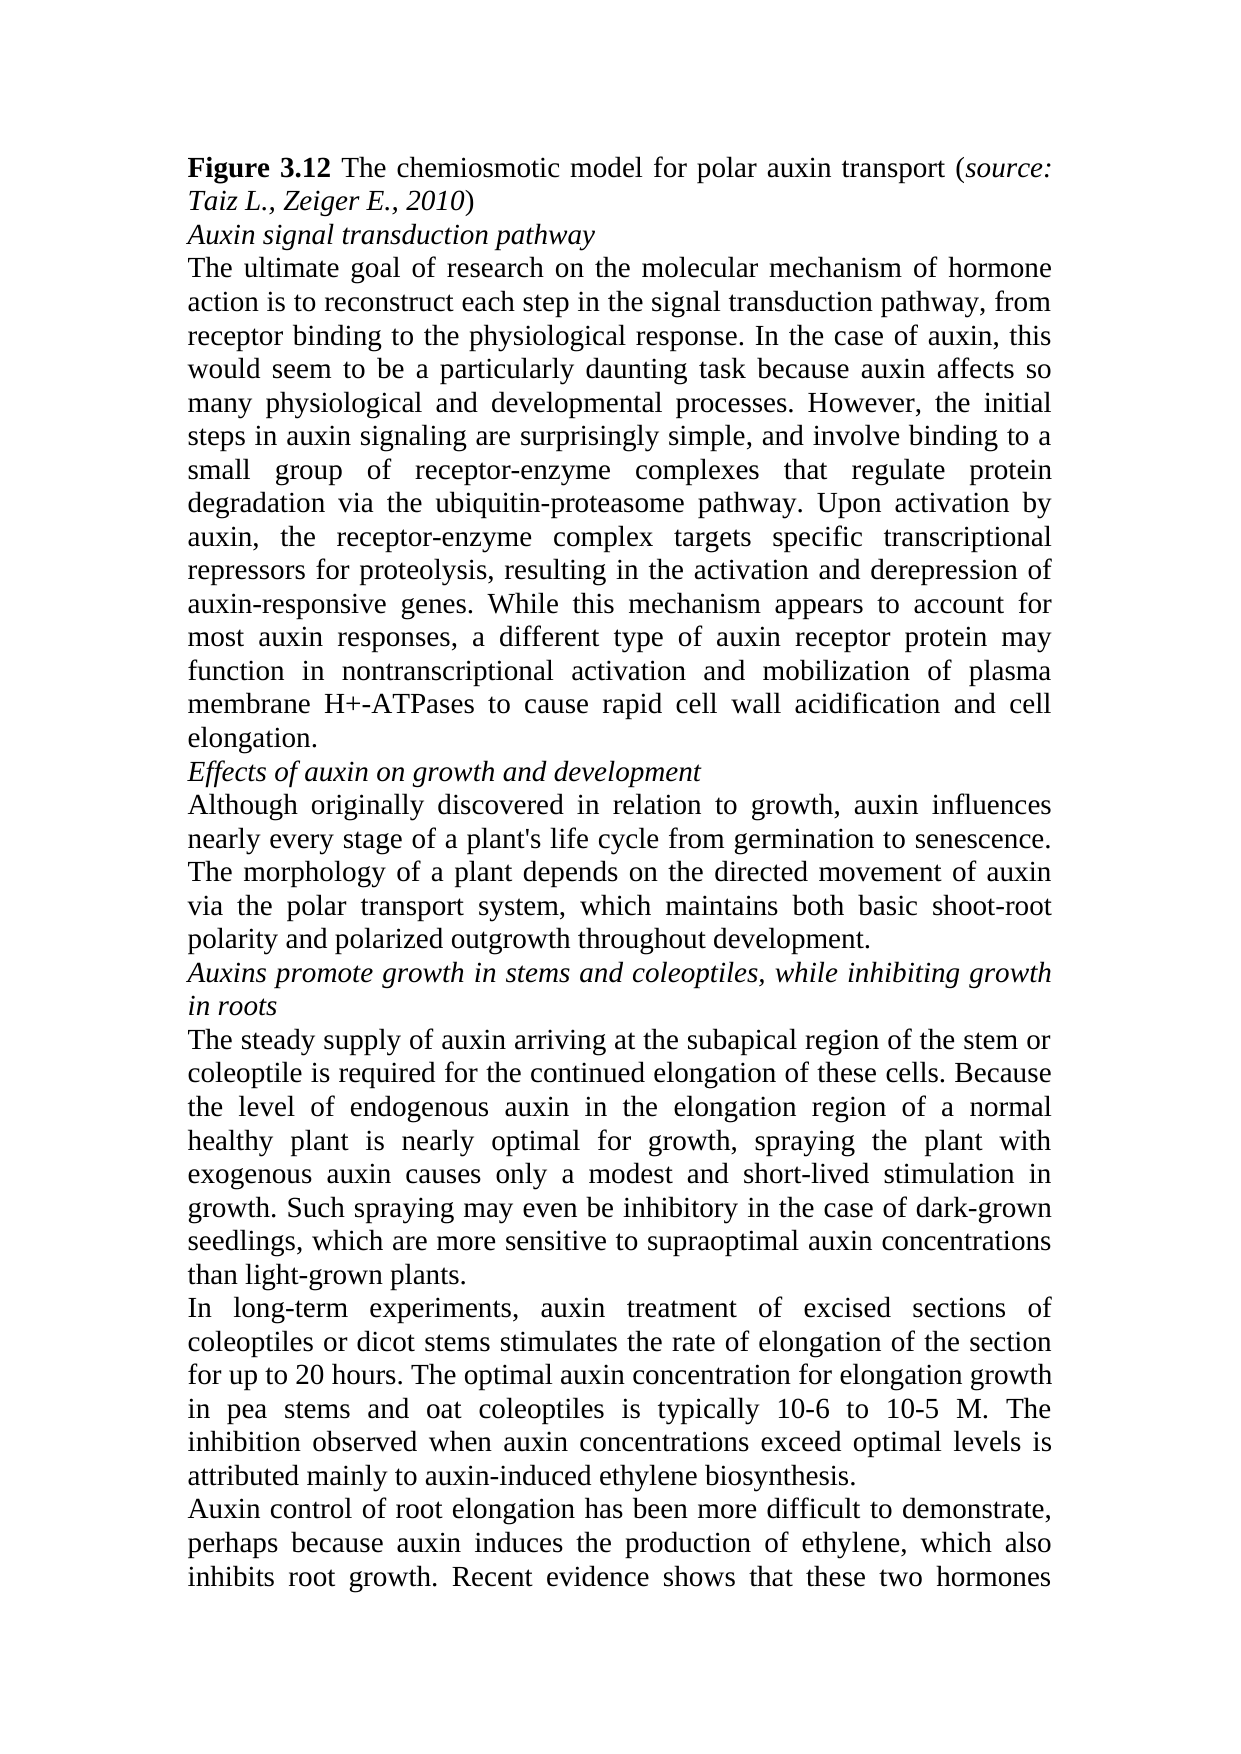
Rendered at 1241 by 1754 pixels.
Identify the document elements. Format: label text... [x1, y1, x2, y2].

text Although originally discovered in relation to growth, auxin influences nearly every stage of a plant's life cycle from germination to senescence. The morphology of a plant depends on the directed movement of auxin via the polar transport system, which maintains both basic shoot-root polarity and polarized outgrowth throughout development. [187, 787, 1053, 955]
text Figure 3.12 The chemiosmotic model for polar auxin transport (source: Taiz L., Zeiger E., 2010) [187, 150, 1053, 217]
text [187, 1492, 1053, 1592]
text Auxins promote growth in stems and coleoptiles, while inhibiting growth in roots [187, 955, 1053, 1022]
text The ultimate goal of research on the molecular mechanism of hormone action is to reconstruct each step in the signal transduction pathway, from receptor binding to the physiological response. In the case of auxin, this would seem to be a particularly daunting task because auxin affects so many physiological and developmental processes. However, the initial steps in auxin signaling are surprisingly simple, and involve binding to a small group of receptor-enzyme complexes that regulate protein degradation via the ubiquitin-proteasome pathway. Upon activation by auxin, the receptor-enzyme complex targets specific transcriptional repressors for proteolysis, resulting in the activation and derepression of auxin-responsive genes. While this mechanism appears to account for most auxin responses, a different type of auxin receptor protein may function in nontranscriptional activation and mobilization of plasma membrane H+-ATPases to cause rapid cell wall acidification and cell elongation. [187, 251, 1053, 754]
text In long-term experiments, auxin treatment of excised sections of coleoptiles or dicot stems stimulates the rate of elongation of the section for up to 20 hours. The optimal auxin concentration for elongation growth in pea stems and oat coleoptiles is typically 10-6 to 10-5 M. The inhibition observed when auxin concentrations exceed optimal levels is attributed mainly to auxin-induced ethylene biosynthesis. [187, 1290, 1053, 1492]
text Effects of auxin on growth and development [187, 754, 1053, 787]
text Auxin signal transduction pathway [187, 217, 1053, 251]
text The steady supply of auxin arriving at the subapical region of the stem or coleoptile is required for the continued elongation of these cells. Because the level of endogenous auxin in the elongation region of a normal healthy plant is nearly optimal for growth, spraying the plant with exogenous auxin causes only a modest and short-lived stimulation in growth. Such spraying may even be inhibitory in the case of dark-grown seedlings, which are more sensitive to supraoptimal auxin concentrations than light-grown plants. [187, 1022, 1053, 1290]
